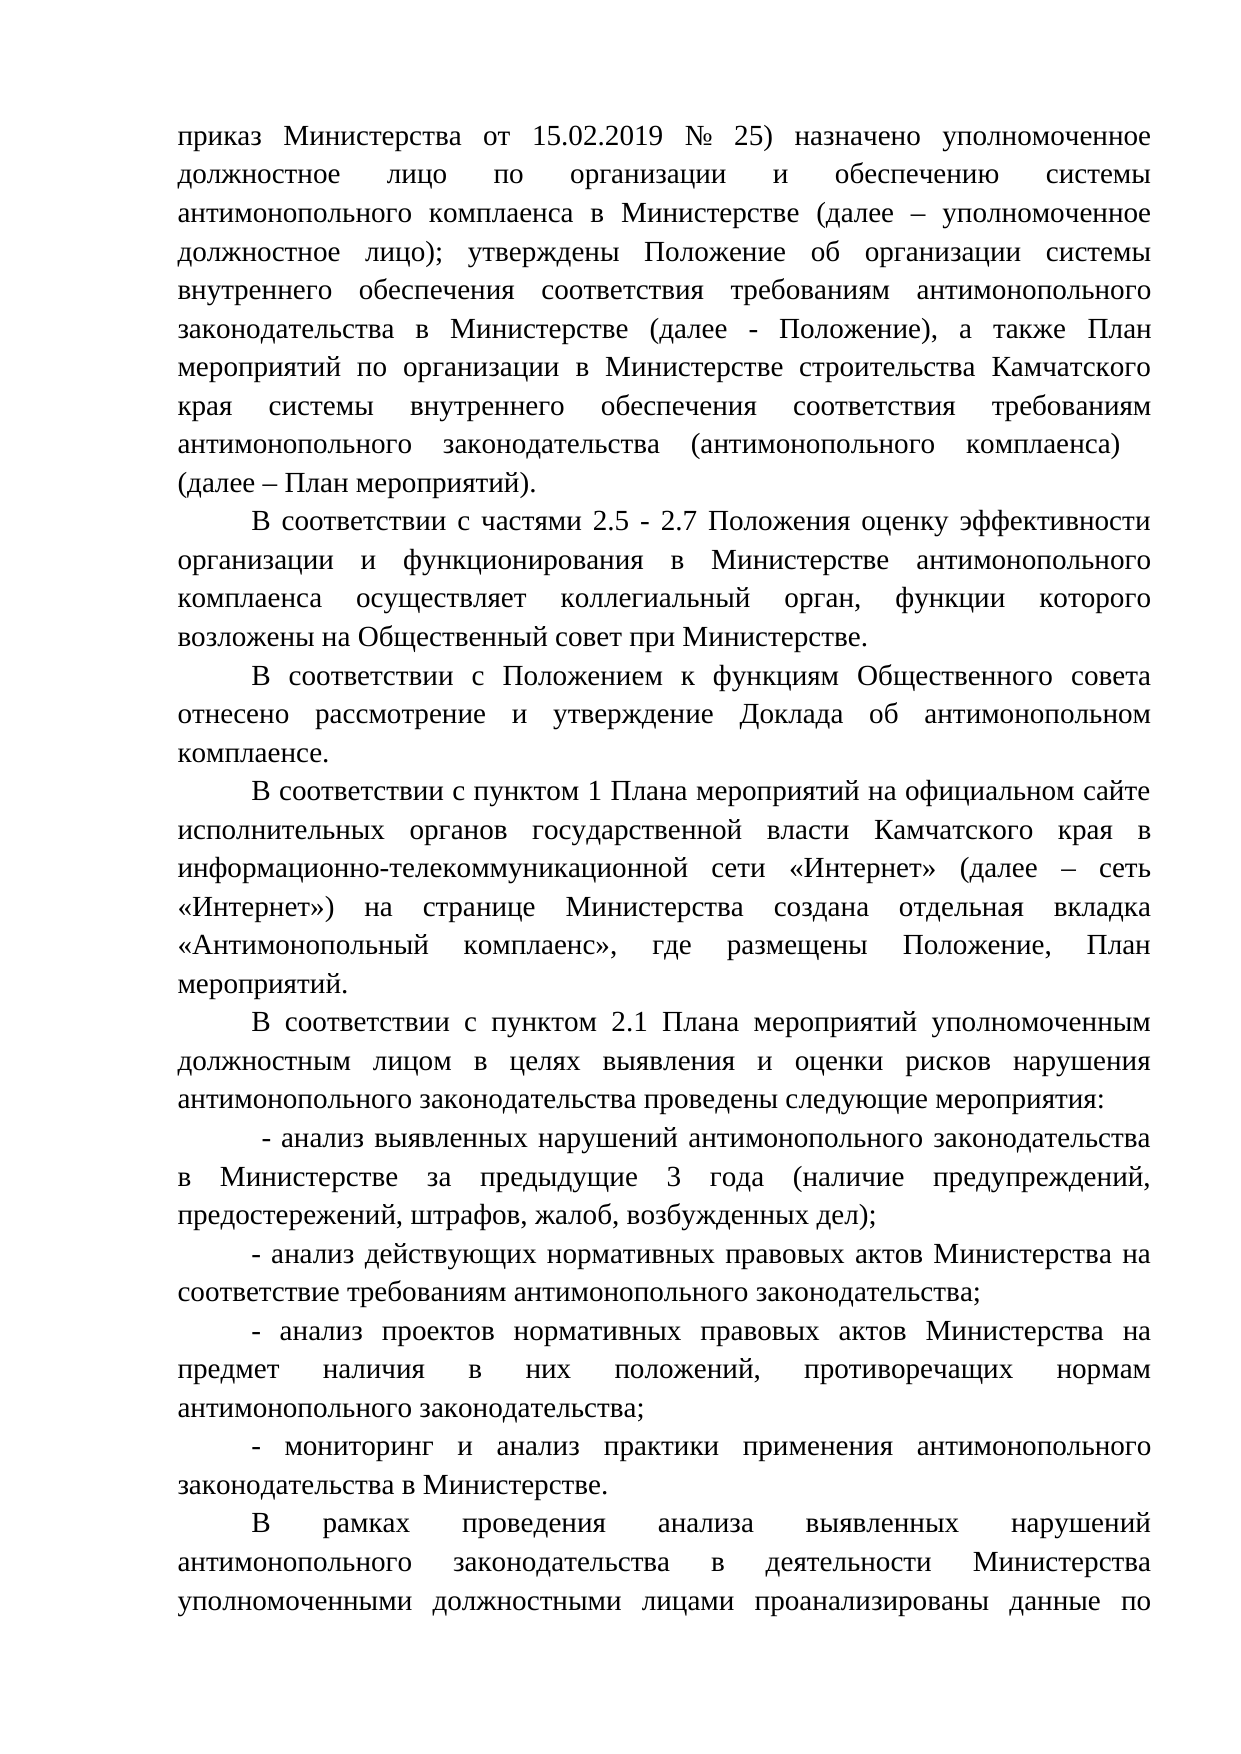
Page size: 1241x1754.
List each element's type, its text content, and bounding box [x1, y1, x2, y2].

text В соответствии с пунктом 2.1 Плана мероприятий уполномоченным должностным лицом в целях выявления и оценки рисков нарушения антимонопольного законодательства проведены следующие мероприятия: [177, 1004, 1152, 1115]
text В соответствии с пунктом 1 Плана мероприятий на официальном сайте исполнительных органов государственной власти Камчатского края в информационно-телекоммуникационной сети «Интернет» (далее – сеть «Интернет») на странице Министерства создана отдельная вкладка «Антимонопольный комплаенс», где размещены Положение, План мероприятий. [177, 773, 1152, 999]
text - анализ действующих нормативных правовых актов Министерства на соответствие требованиям антимонопольного законодательства; [177, 1236, 1152, 1308]
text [177, 118, 1152, 498]
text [177, 1506, 1152, 1616]
text В соответствии с частями 2.5 - 2.7 Положения оценку эффективности организации и функционирования в Министерстве антимонопольного комплаенса осуществляет коллегиальный орган, функции которого возложены на Общественный совет при Министерстве. [177, 503, 1152, 653]
text В соответствии с Положением к функциям Общественного совета отнесено рассмотрение и утверждение Доклада об антимонопольном комплаенсе. [177, 658, 1152, 768]
text - анализ выявленных нарушений антимонопольного законодательства в Министерстве за предыдущие 3 года (наличие предупреждений, предостережений, штрафов, жалоб, возбужденных дел); [177, 1120, 1152, 1231]
text - анализ проектов нормативных правовых актов Министерства на предмет наличия в них положений, противоречащих нормам антимонопольного законодательства; [177, 1313, 1152, 1423]
text - мониторинг и анализ практики применения антимонопольного законодательства в Министерстве. [177, 1428, 1152, 1501]
